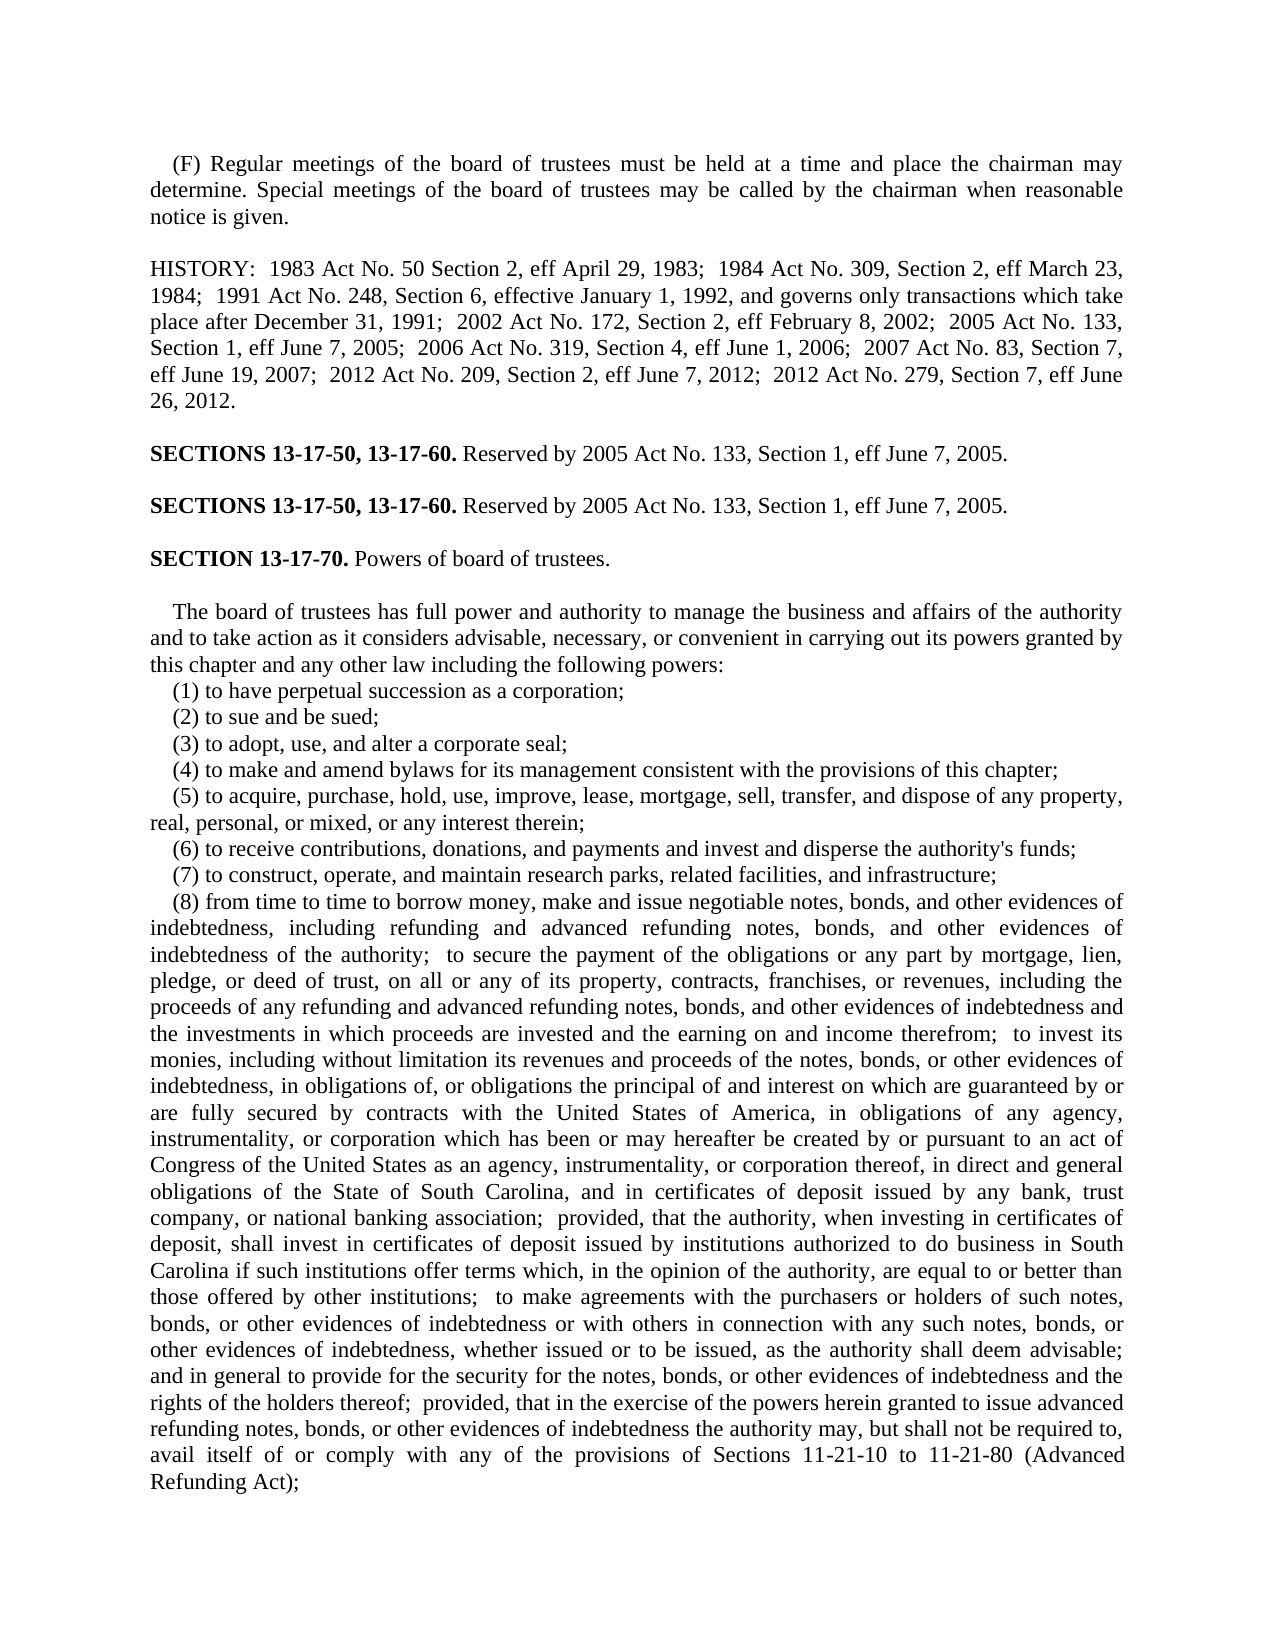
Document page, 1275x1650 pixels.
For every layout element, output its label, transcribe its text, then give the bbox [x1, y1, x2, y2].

text (4) to make and amend bylaws for its management consistent with the provisions of this chapter; [150, 756, 1125, 782]
text (3) to adopt, use, and alter a corporate seal; [150, 730, 1125, 756]
text (8) from time to time to borrow money, make and issue negotiable notes, bonds, and other evidences of indebtedness, including refunding and advanced refunding notes, bonds, and other evidences of indebtedness of the authority; to secure the payment of the obligations or any part by mortgage, lien, pledge, or deed of trust, on all or any of its property, contracts, franchises, or revenues, including the proceeds of any refunding and advanced refunding notes, bonds, and other evidences of indebtedness and the investments in which proceeds are invested and the earning on and income therefrom; to invest its monies, including without limitation its revenues and proceeds of the notes, bonds, or other evidences of indebtedness, in obligations of, or obligations the principal of and interest on which are guaranteed by or are fully secured by contracts with the United States of America, in obligations of any agency, instrumentality, or corporation which has been or may hereafter be created by or pursuant to an act of Congress of the United States as an agency, instrumentality, or corporation thereof, in direct and general obligations of the State of South Carolina, and in certificates of deposit issued by any bank, trust company, or national banking association; provided, that the authority, when investing in certificates of deposit, shall invest in certificates of deposit issued by institutions authorized to do business in South Carolina if such institutions offer terms which, in the opinion of the authority, are equal to or better than those offered by other institutions; to make agreements with the purchasers or holders of such notes, bonds, or other evidences of indebtedness or with others in connection with any such notes, bonds, or other evidences of indebtedness, whether issued or to be issued, as the authority shall deem advisable; and in general to provide for the security for the notes, bonds, or other evidences of indebtedness and the rights of the holders thereof; provided, that in the exercise of the powers herein granted to issue advanced refunding notes, bonds, or other evidences of indebtedness the authority may, but shall not be required to, avail itself of or comply with any of the provisions of Sections 11-21-10 to 11-21-80 (Advanced Refunding Act); [150, 888, 1125, 1494]
text (5) to acquire, purchase, hold, use, improve, lease, mortgage, sell, transfer, and dispose of any property, real, personal, or mixed, or any interest therein; [150, 782, 1125, 835]
text (7) to construct, operate, and maintain research parks, related facilities, and infrastructure; [150, 862, 1125, 888]
text SECTIONS 13-17-50, 13-17-60. Reserved by 2005 Act No. 133, Section 1, eff June 7, 2005. [150, 493, 1125, 519]
text HISTORY: 1983 Act No. 50 Section 2, eff April 29, 1983; 1984 Act No. 309, Section 2, eff March 23, 1984; 1991 Act No. 248, Section 6, effective January 1, 1992, and governs only transactions which take place after December 31, 1991; 2002 Act No. 172, Section 2, eff February 8, 2002; 2005 Act No. 133, Section 1, eff June 7, 2005; 2006 Act No. 319, Section 4, eff June 1, 2006; 2007 Act No. 83, Section 7, eff June 19, 2007; 2012 Act No. 209, Section 2, eff June 7, 2012; 2012 Act No. 279, Section 7, eff June 26, 2012. [150, 255, 1125, 413]
text (1) to have perpetual succession as a corporation; [150, 677, 1125, 703]
text (F) Regular meetings of the board of trustees must be held at a time and place the chairman may determine. Special meetings of the board of trustees may be called by the chairman when reasonable notice is given. [150, 150, 1125, 229]
text SECTIONS 13-17-50, 13-17-60. Reserved by 2005 Act No. 133, Section 1, eff June 7, 2005. [150, 440, 1125, 466]
text SECTION 13-17-70. Powers of board of trustees. [150, 545, 1125, 572]
text (6) to receive contributions, donations, and payments and invest and disperse the authority's funds; [150, 835, 1125, 862]
text The board of trustees has full power and authority to manage the business and affairs of the authority and to take action as it considers advisable, necessary, or convenient in carrying out its powers granted by this chapter and any other law including the following powers: [150, 598, 1125, 677]
text (2) to sue and be sued; [150, 703, 1125, 730]
